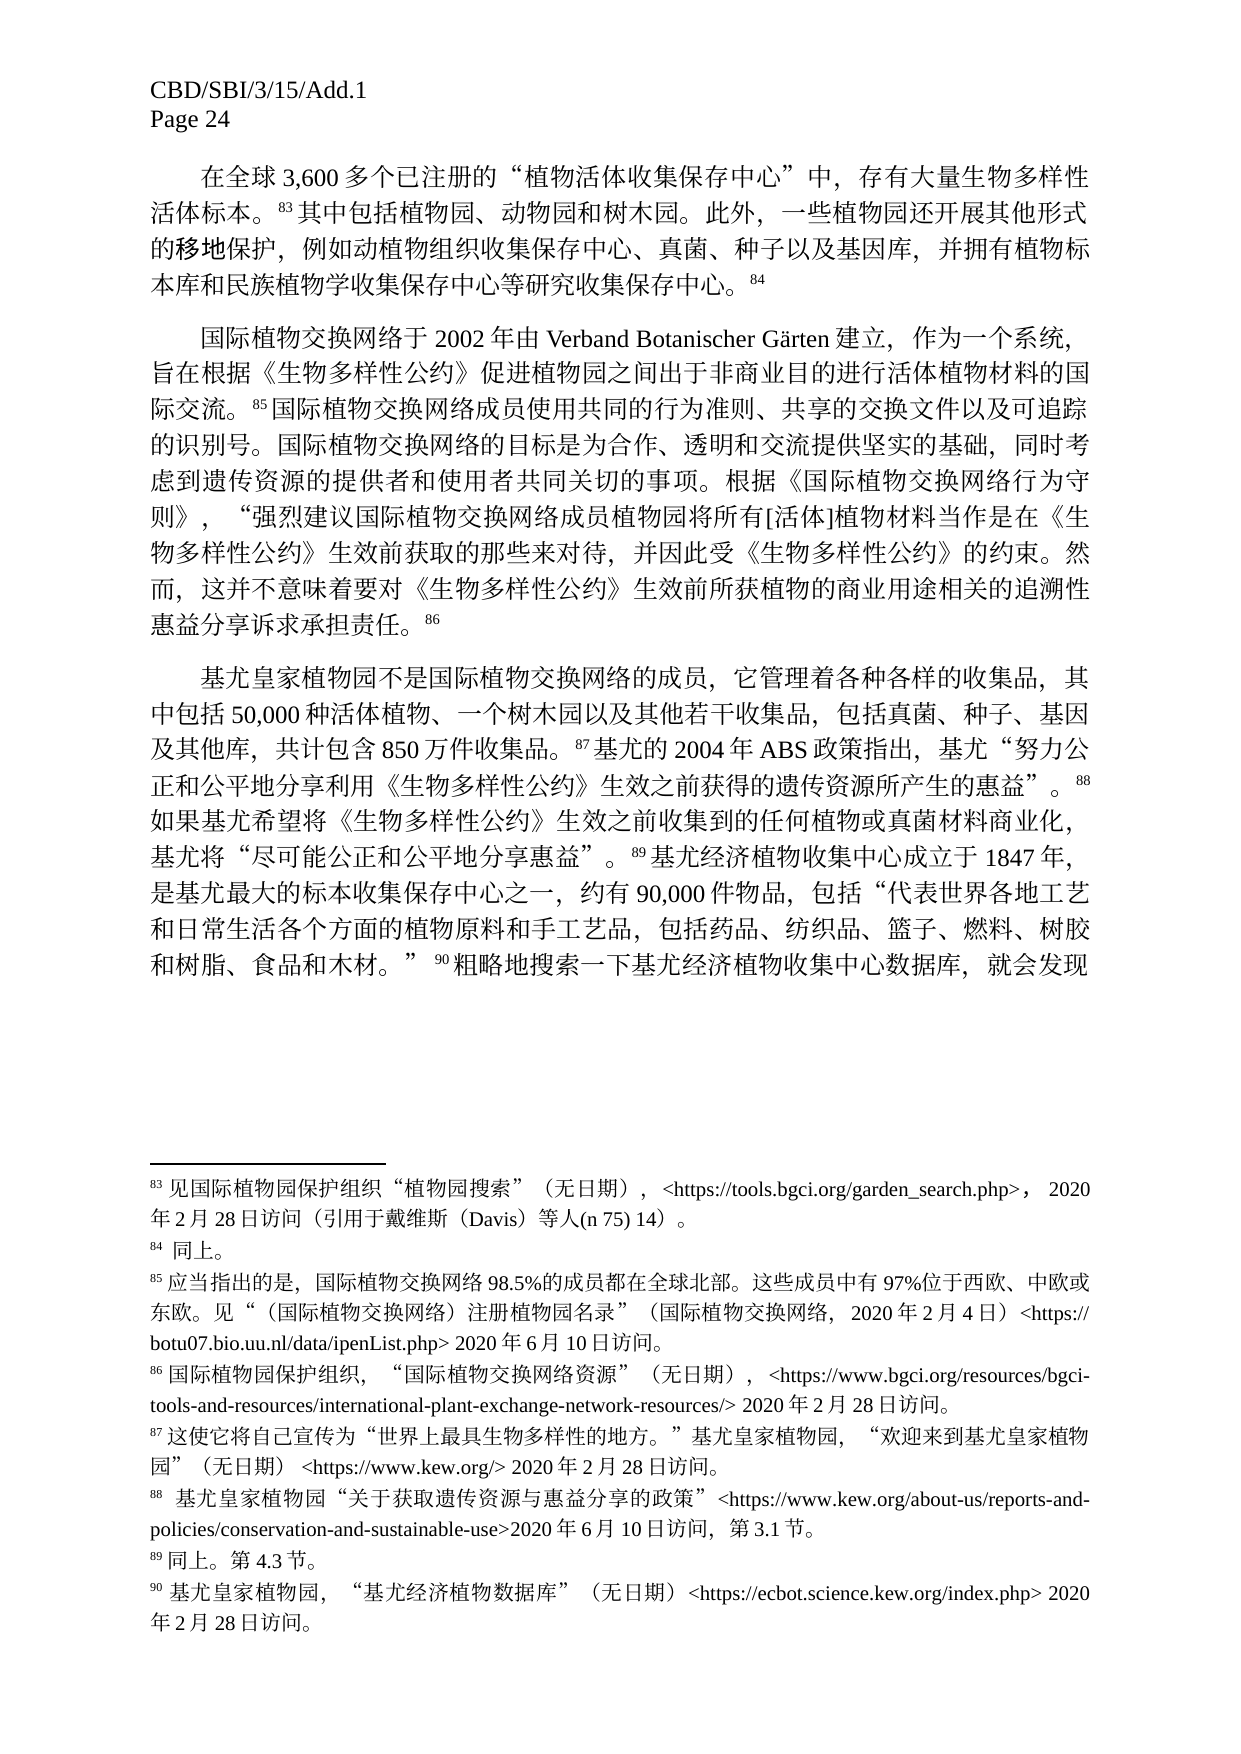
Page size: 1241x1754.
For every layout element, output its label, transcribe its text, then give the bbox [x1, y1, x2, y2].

text 国际植物交换网络于2002年由Verband Botanischer Gärten建立，作为一个系统，旨在根据《生物多样性公约》促进植物园之间出于非商业目的进行活体植物材料的国际交流。 国际植物交换网络成员使用共同的行为准则、共享的交换文件以及可追踪的识别号。国际植物交换网络的目标是为合作、透明和交流提供坚实的基础，同时考虑到遗传资源的提供者和使用者共同关切的事项。根据《国际植物交换网络行为守则》，“强烈建议国际植物交换网络成员植物园将所有[活体]植物材料当作是在《生物多样性公约》生效前获取的那些来对待，并因此受《生物多样性公约》的约束。然而，这并不意味着要对《生物多样性公约》生效前所获植物的商业用途相关的追溯性惠益分享诉求承担责任。 [150, 318, 1090, 642]
text 在全球3,600多个已注册的“植物活体收集保存中心”中，存有大量生物多样性活体标本。 其中包括植物园、动物园和树木园。此外，一些植物园还开展其他形式的移地保护，例如动植物组织收集保存中心、真菌、种子以及基因库，并拥有植物标本库和民族植物学收集保存中心等研究收集保存中心。 [150, 157, 1090, 302]
text 基尤皇家植物园不是国际植物交换网络的成员，它管理着各种各样的收集品，其中包括50,000种活体植物、一个树木园以及其他若干收集品，包括真菌、种子、基因及其他库，共计包含850万件收集品。 基尤的2004年ABS政策指出，基尤“努力公正和公平地分享利用《生物多样性公约》生效之前获得的遗传资源所产生的惠益”。 如果基尤希望将《生物多样性公约》生效之前收集到的任何植物或真菌材料商业化，基尤将“尽可能公正和公平地分享惠益”。 基尤经济植物收集中心成立于1847年，是基尤最大的标本收集保存中心之一，约有90,000件物品，包括“代表世界各地工艺和日常生活各个方面的植物原料和手工艺品，包括药品、纺织品、篮子、燃料、树胶和树脂、食品和木材。” 粗略地搜索一下基尤经济植物收集中心数据库，就会发现若干历史标本物品的例子，没有提供国信息和（或）没有土著人民和地方社区用途信息，而这些信息似乎包含相关传统知识。 [150, 658, 1090, 982]
